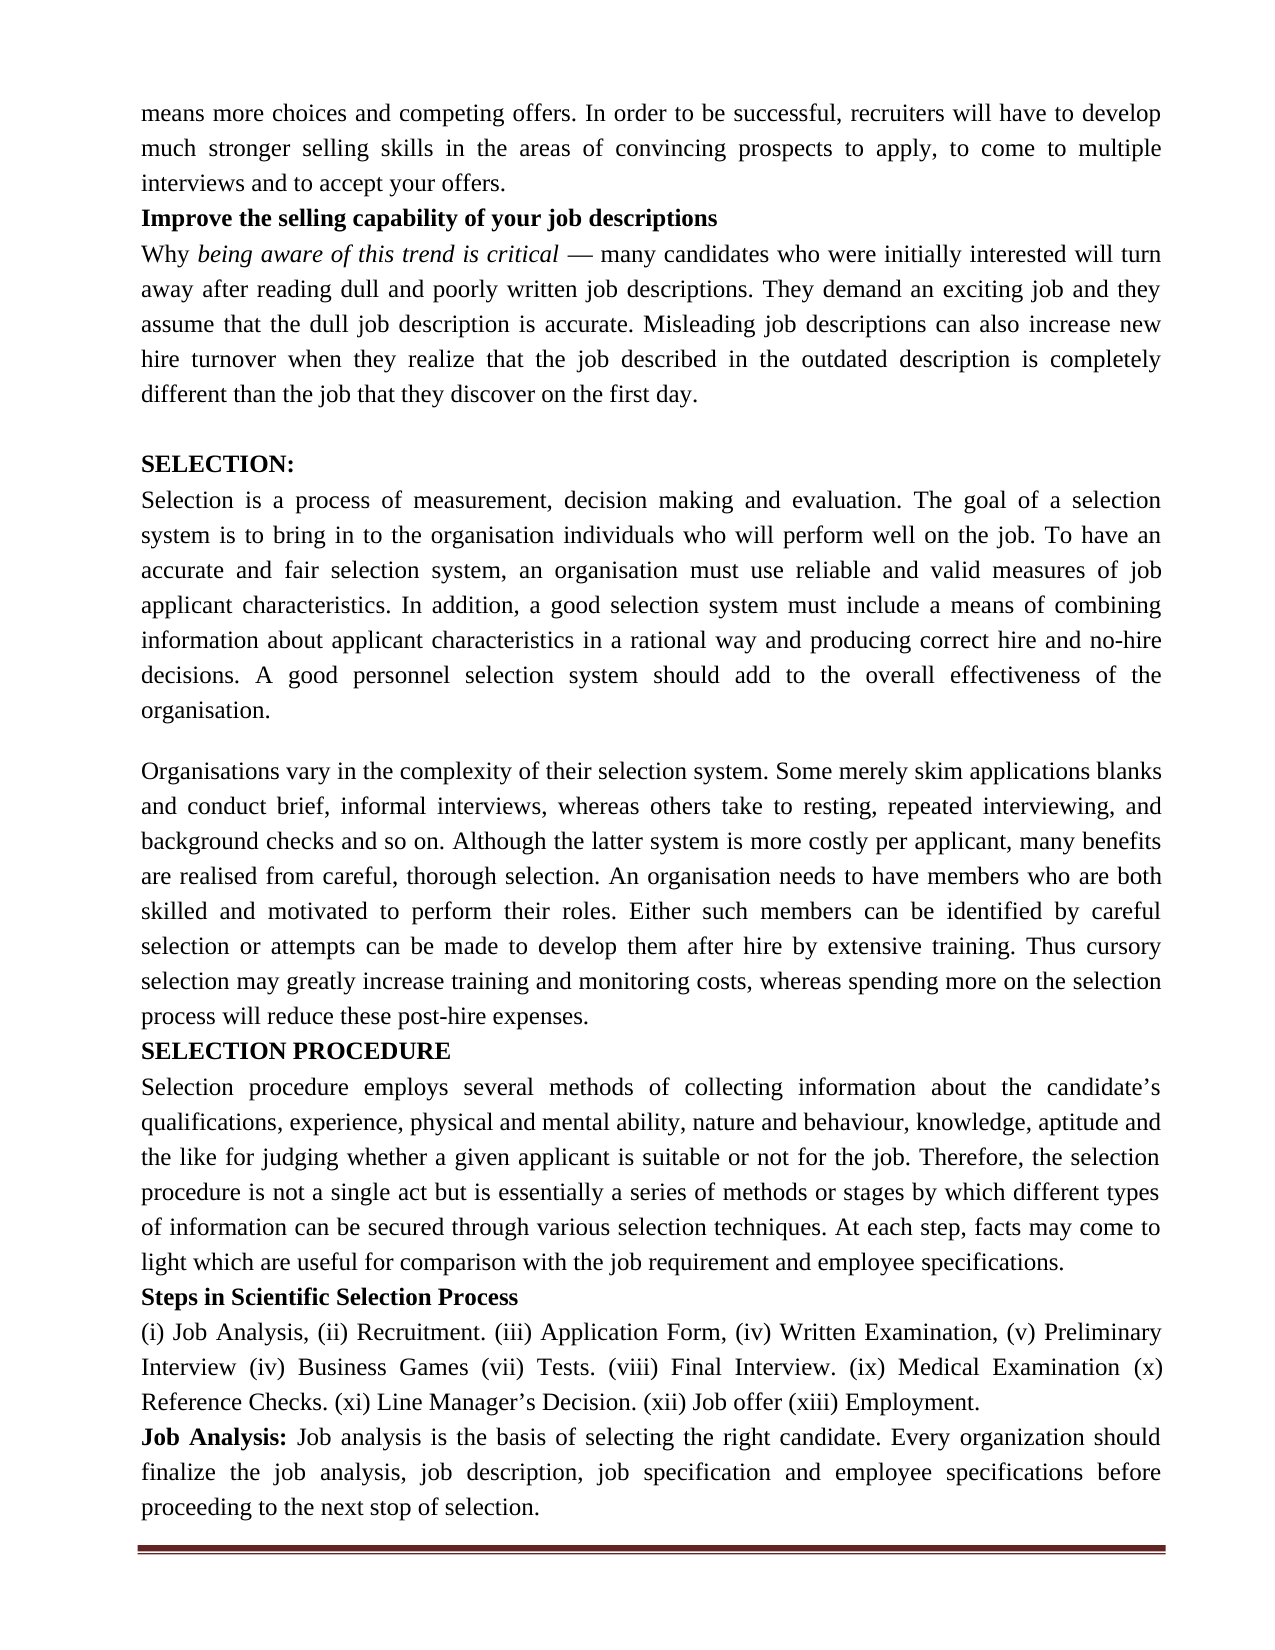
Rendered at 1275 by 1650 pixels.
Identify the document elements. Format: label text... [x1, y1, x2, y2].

text Job Analysis: Job analysis is the basis of selecting the right candidate. Every organization should finalize the job analysis, job description, job specification and employee specifications before proceeding to the next stop of selection. [141, 1422, 1162, 1521]
subtitle Steps in Scientific Selection Process [141, 1282, 1177, 1311]
list Job Analysis, (ii) Recruitment. (iii) Application Form, (iv) Written Examination, (v) Preliminary Interview (iv) Business Games (vii) Tests. (viii) Final Interview. (ix) Medical Examination (x) Reference Checks. (xi) Line Manager’s Decision. (xii) Job offer (xiii) Employment. [141, 1317, 1163, 1416]
subtitle SELECTION: [141, 449, 1177, 478]
text Selection is a process of measurement, decision making and evaluation. The goal of a selection system is to bring in to the organisation individuals who will perform well on the job. To have an accurate and fair selection system, an organisation must use reliable and valid measures of job applicant characteristics. In addition, a good selection system must include a means of combining information about applicant characteristics in a rational way and producing correct hire and no-hire decisions. A good personnel selection system should add to the overall effectiveness of the organisation. [141, 485, 1163, 724]
subtitle SELECTION PROCEDURE [141, 1036, 1177, 1065]
text Why being aware of this trend is critical — many candidates who were initially interested will turn away after reading dull and poorly written job descriptions. They demand an exciting job and they assume that the dull job description is accurate. Misleading job descriptions can also increase new hire turnover when they realize that the job described in the outdated description is completely different than the job that they discover on the first day. [141, 239, 1162, 407]
text Organisations vary in the complexity of their selection system. Some merely skim applications blanks and conduct brief, informal interviews, whereas others take to resting, repeated interviewing, and background checks and so on. Although the latter system is more costly per applicant, many benefits are realised from careful, thorough selection. An organisation needs to have members who are both skilled and motivated to perform their roles. Either such members can be identified by careful selection or attempts can be made to develop them after hire by extensive training. Thus cursory selection may greatly increase training and monitoring costs, whereas spending more on the selection process will reduce these post-hire expenses. [141, 756, 1163, 1029]
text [141, 98, 1162, 197]
text Selection procedure employs several methods of collecting information about the candidate’s qualifications, experience, physical and mental ability, nature and behaviour, knowledge, aptitude and the like for judging whether a given applicant is suitable or not for the job. Therefore, the selection procedure is not a single act but is essentially a series of methods or stages by which different types of information can be secured through various selection techniques. At each step, facts may come to light which are useful for comparison with the job requirement and employee specifications. [141, 1072, 1162, 1275]
subtitle Improve the selling capability of your job descriptions [141, 203, 1177, 232]
